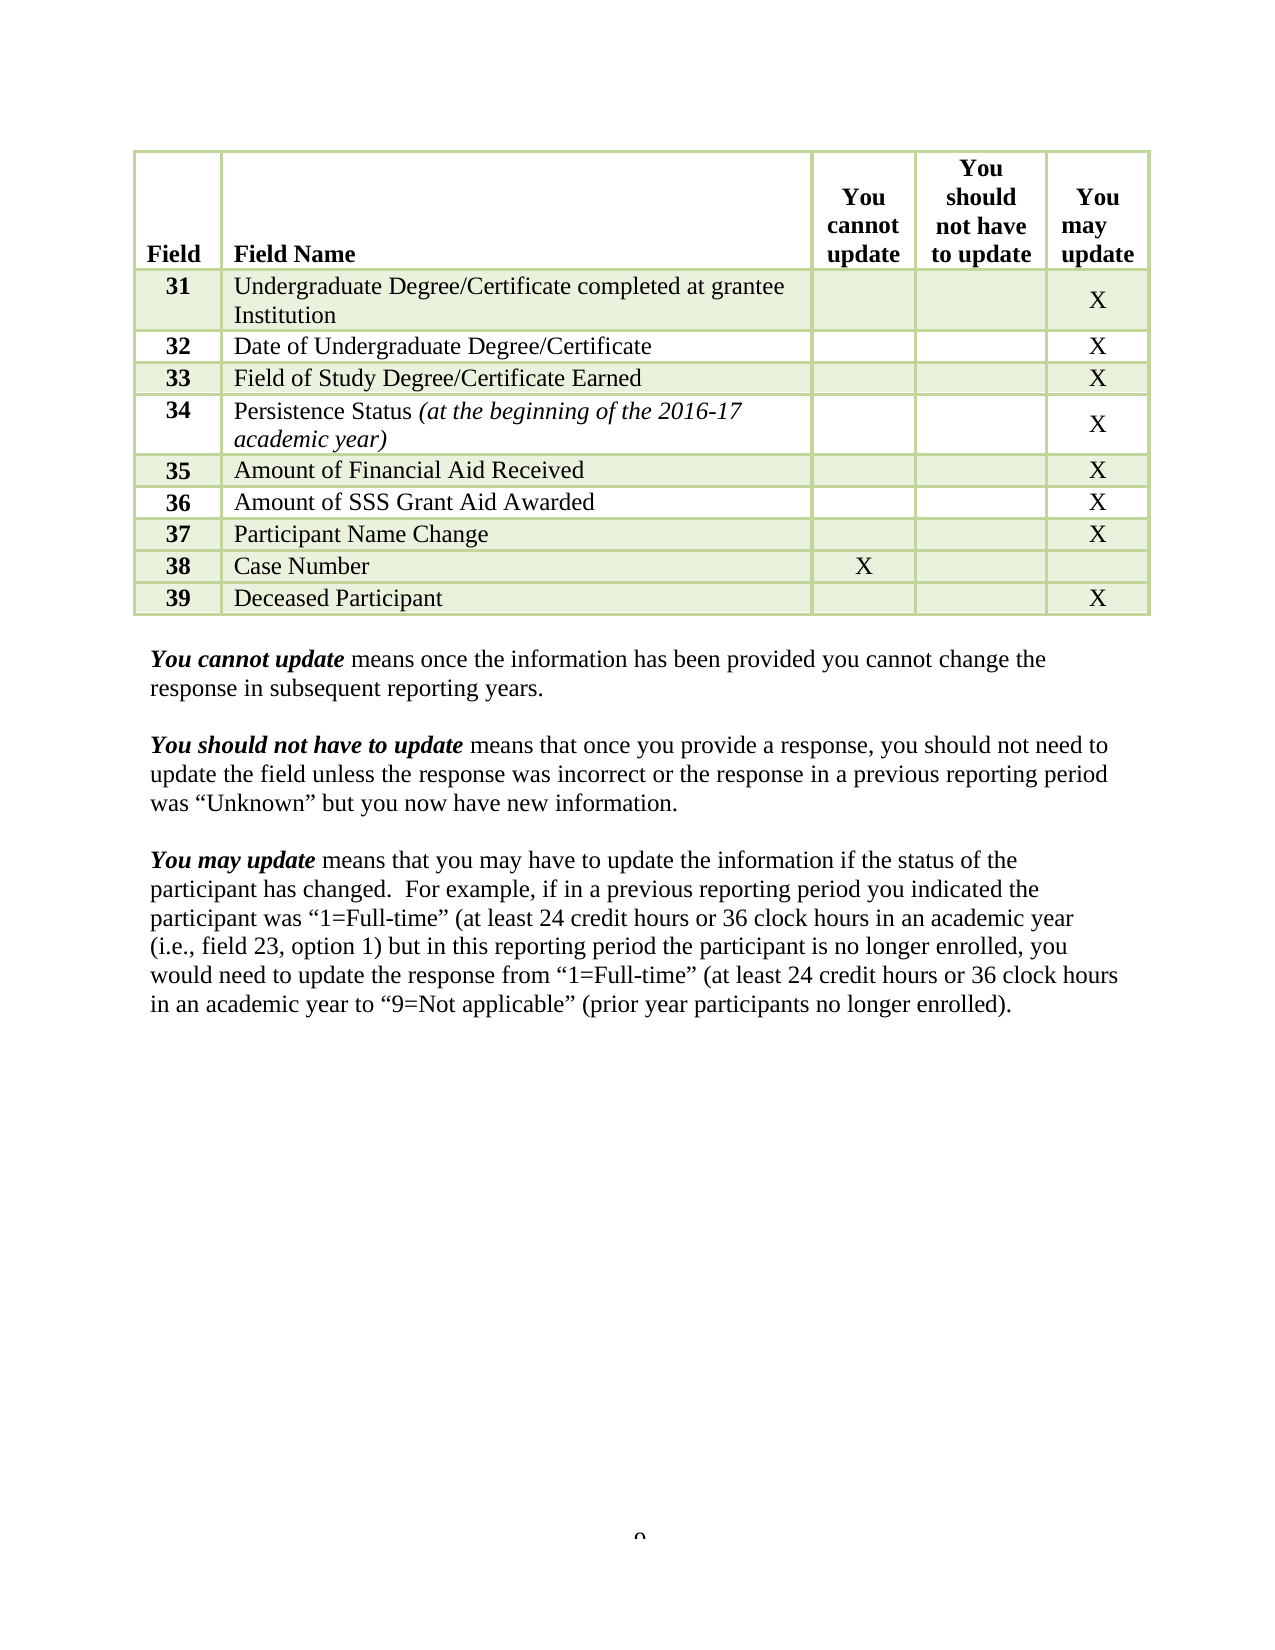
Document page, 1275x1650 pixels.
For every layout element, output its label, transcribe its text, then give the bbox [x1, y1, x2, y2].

table_cell 35 [136, 456, 220, 485]
table_cell 33 [136, 364, 220, 392]
text You may update means that you may have to update the information if the status of the participant has changed. For example, if in a previous reporting period you indicated the participant was “1=Full-time” (at least 24 credit hours or 36 clock hours in an academic year (i.e., field 23, option 1) but in this reporting period the participant is no longer enrolled, you would need to update the response from “1=Full-time” (at least 24 credit hours or 36 clock hours in an academic year to “9=Not applicable” (prior year participants no longer enrolled). [150, 845, 1119, 1018]
table_cell X [1048, 584, 1147, 612]
table_cell Field of Study Degree/Certificate Earned [223, 364, 810, 392]
table_cell Undergraduate Degree/Certificate completed at grantee Institution [223, 271, 810, 329]
table_cell 37 [136, 520, 220, 549]
table_cell Participant Name Change [223, 520, 810, 549]
table_cell Amount of Financial Aid Received [223, 456, 810, 485]
table_header You should not have to update [917, 153, 1045, 268]
table_cell [814, 271, 914, 329]
table_cell [814, 332, 914, 361]
table_cell [917, 396, 1045, 453]
table_cell [917, 488, 1045, 517]
table_cell Date of Undergraduate Degree/Certificate [223, 332, 810, 361]
table_cell [1048, 552, 1147, 581]
table_cell [917, 552, 1045, 581]
table_cell Case Number [223, 552, 810, 581]
table_cell X [1048, 488, 1147, 517]
table_cell [917, 271, 1045, 329]
table_cell [917, 332, 1045, 361]
table_cell [917, 520, 1045, 549]
table_header Field Name [223, 153, 810, 268]
table_cell Amount of SSS Grant Aid Awarded [223, 488, 810, 517]
text You should not have to update means that once you provide a response, you should not need to update the field unless the response was incorrect or the response in a previous reporting period was “Unknown” but you now have new information. [150, 730, 1108, 816]
table_cell [814, 488, 914, 517]
table_cell X [1048, 520, 1147, 549]
table_cell [814, 396, 914, 453]
table_cell X [814, 552, 914, 581]
table_cell X [1048, 396, 1147, 453]
table_cell 34 [136, 396, 220, 453]
table_cell Deceased Participant [223, 584, 810, 612]
table_cell 31 [136, 271, 220, 329]
table_cell [814, 364, 914, 392]
table_cell [917, 584, 1045, 612]
table_cell X [1048, 332, 1147, 361]
table_cell 38 [136, 552, 220, 581]
table_cell 32 [136, 332, 220, 361]
table_cell Persistence Status (at the beginning of the 2016-17 academic year) [223, 396, 810, 453]
table_cell [814, 456, 914, 485]
table_cell X [1048, 271, 1147, 329]
table_header Field [136, 153, 220, 268]
table_cell [814, 584, 914, 612]
table_cell 36 [136, 488, 220, 517]
table_cell [814, 520, 914, 549]
table_cell X [1048, 364, 1147, 392]
table_cell [917, 364, 1045, 392]
table_header You cannot update [814, 153, 914, 268]
text You cannot update means once the information has been provided you cannot change the response in subsequent reporting years. [150, 644, 1131, 701]
table_cell [917, 456, 1045, 485]
table_header You may update [1048, 153, 1147, 268]
table_cell X [1048, 456, 1147, 485]
table_cell 39 [136, 584, 220, 612]
